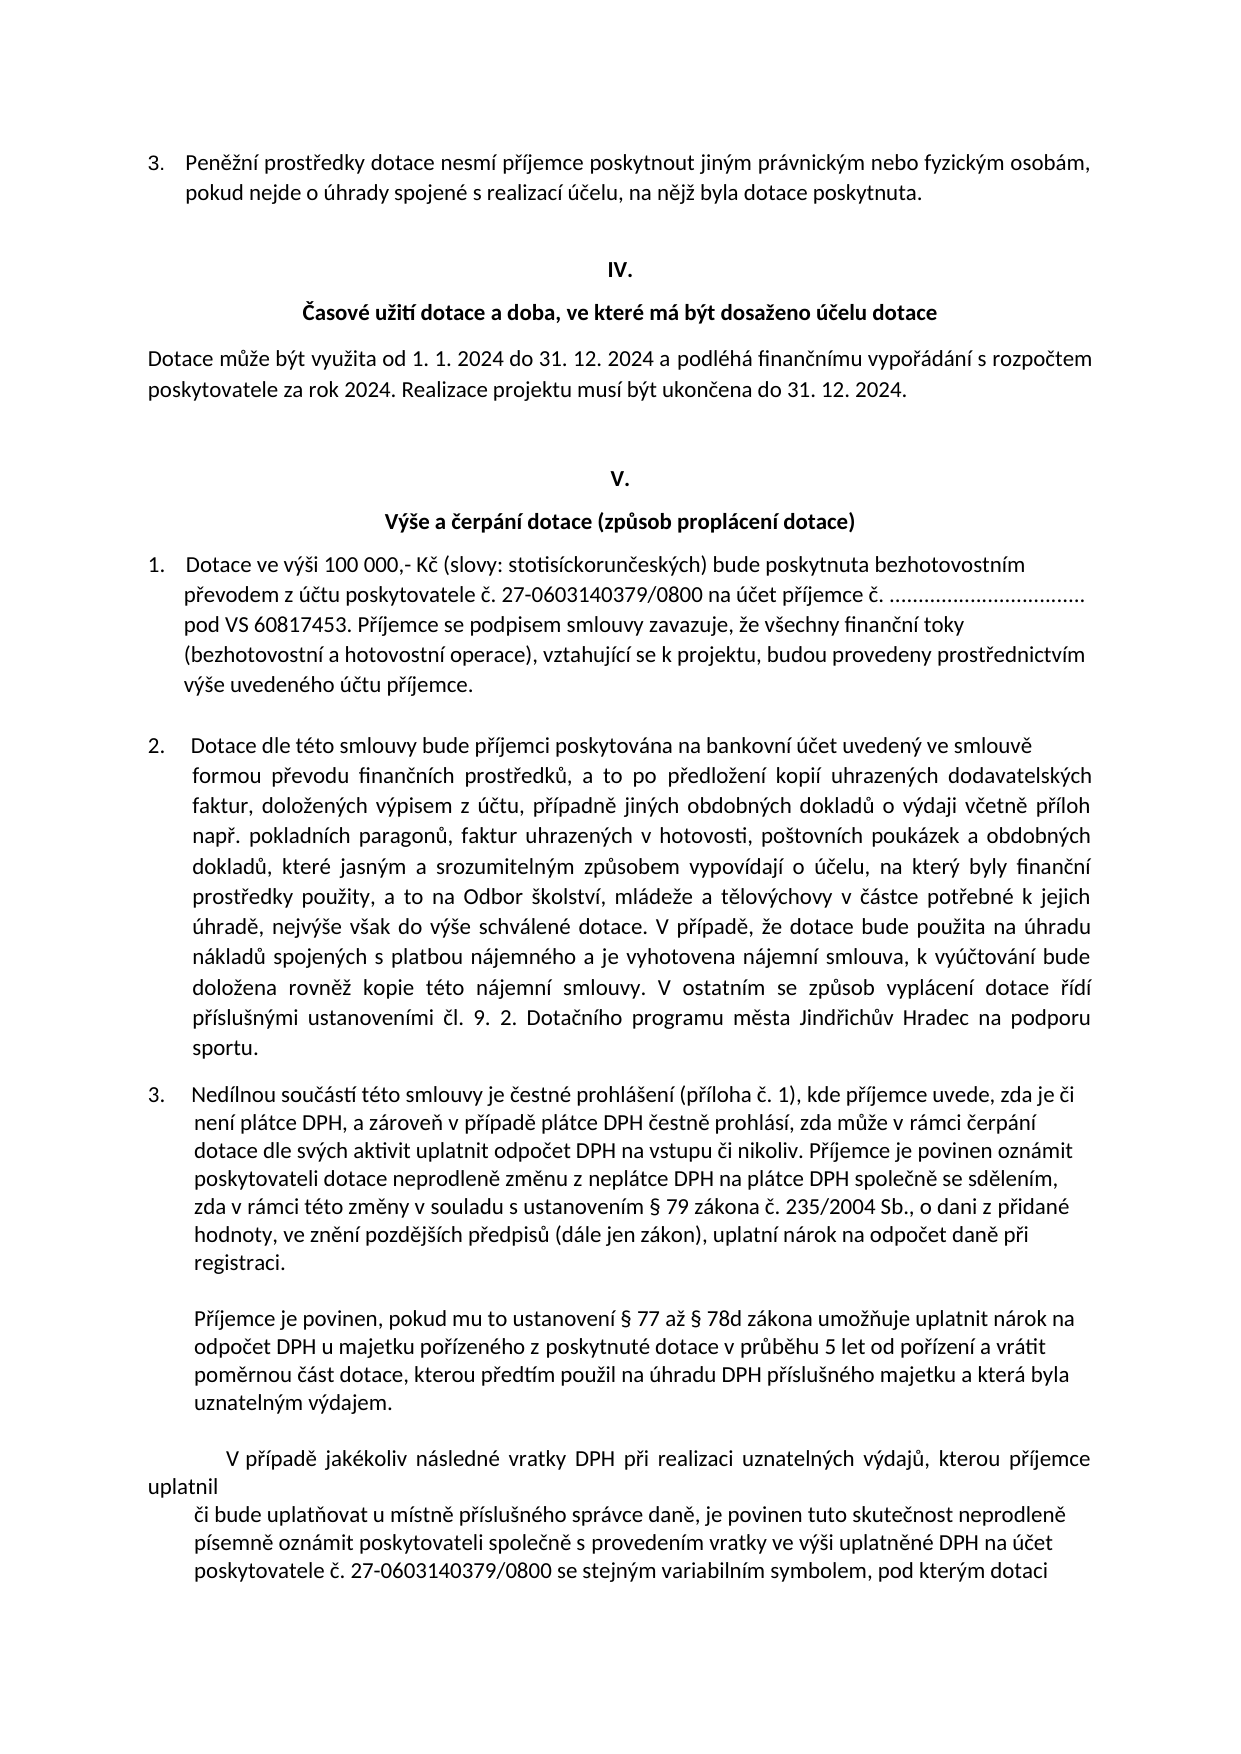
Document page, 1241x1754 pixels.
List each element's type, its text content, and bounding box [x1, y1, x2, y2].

text zda v rámci této změny v souladu s ustanovením § 79 zákona č. 235/2004 Sb., o dani z přidané [148, 1192, 1093, 1220]
text Příjemce je povinen, pokud mu to ustanovení § 77 až § 78d zákona umožňuje uplatnit nárok na [148, 1304, 1093, 1332]
text Časové užití dotace a doba, ve které má být dosaženo účelu dotace [148, 298, 1093, 326]
text poskytovateli dotace neprodleně změnu z neplátce DPH na plátce DPH společně se sdělením, [148, 1164, 1093, 1192]
text V případě jakékoliv následné vratky DPH při realizaci uznatelných výdajů, kterou příjemce uplatnil [148, 1444, 1093, 1500]
text formou převodu finančních prostředků, a to po předložení kopií uhrazených dodavatelských faktur, doložených výpisem z účtu, případně jiných obdobných dokladů o výdaji včetně příloh např. pokladních paragonů, faktur uhrazených v hotovosti, poštovních poukázek a obdobných dokladů, které jasným a srozumitelným způsobem vypovídají o účelu, na který byly finanční prostředky použity, a to na Odbor školství, mládeže a tělovýchovy v částce potřebné k jejich úhradě, nejvýše však do výše schválené dotace. V případě, že dotace bude použita na úhradu nákladů spojených s platbou nájemného a je vyhotovena nájemní smlouva, k vyúčtování bude doložena rovněž kopie této nájemní smlouvy. V ostatním se způsob vyplácení dotace řídí příslušnými ustanoveními čl. 9. 2. Dotačního programu města Jindřichův Hradec na podporu sportu. [192, 761, 1093, 1061]
text odpočet DPH u majetku pořízeného z poskytnuté dotace v průběhu 5 let od pořízení a vrátit [148, 1332, 1093, 1360]
text dotace dle svých aktivit uplatnit odpočet DPH na vstupu či nikoliv. Příjemce je povinen oznámit [148, 1136, 1093, 1164]
text 3. Nedílnou součástí této smlouvy je čestné prohlášení (příloha č. 1), kde příjemce uvede, zda je či [148, 1080, 1093, 1108]
text či bude uplatňovat u místně příslušného správce daně, je povinen tuto skutečnost neprodleně [148, 1500, 1093, 1528]
text (bezhotovostní a hotovostní operace), vztahující se k projektu, budou provedeny prostřednictvím [148, 640, 1093, 668]
text převodem z účtu poskytovatele č. 27-0603140379/0800 na účet příjemce č. .................................. [148, 580, 1093, 608]
text IV. [148, 255, 1093, 283]
text není plátce DPH, a zároveň v případě plátce DPH čestně prohlásí, zda může v rámci čerpání [148, 1108, 1093, 1136]
text hodnoty, ve znění pozdějších předpisů (dále jen zákon), uplatní nárok na odpočet daně při [148, 1220, 1093, 1248]
text poměrnou část dotace, kterou předtím použil na úhradu DPH příslušného majetku a která byla [148, 1360, 1093, 1388]
text poskytovatele č. 27-0603140379/0800 se stejným variabilním symbolem, pod kterým dotaci [148, 1556, 1093, 1584]
text Výše a čerpání dotace (způsob proplácení dotace) [148, 507, 1093, 535]
text pod VS 60817453. Příjemce se podpisem smlouvy zavazuje, že všechny finanční toky [148, 610, 1093, 638]
text 2. Dotace dle této smlouvy bude příjemci poskytována na bankovní účet uvedený ve smlouvě [148, 731, 1093, 759]
text 1. Dotace ve výši 100 000,- Kč (slovy: stotisíckorunčeských) bude poskytnuta bezhotovostním [148, 550, 1093, 578]
text uznatelným výdajem. [148, 1388, 1093, 1416]
text výše uvedeného účtu příjemce. [148, 671, 1093, 698]
text V. [148, 464, 1093, 492]
list Peněžní prostředky dotace nesmí příjemce poskytnout jiným právnickým nebo fyzickým osobám, pokud nejde o úhrady spojené s realizací účelu, na nějž byla dotace poskytnuta. [148, 148, 1093, 206]
text Dotace může být využita od 1. 1. 2024 do 31. 12. 2024 a podléhá finančnímu vypořádání s rozpočtem poskytovatele za rok 2024. Realizace projektu musí být ukončena do 31. 12. 2024. [148, 344, 1093, 403]
text registraci. [148, 1248, 1093, 1276]
text písemně oznámit poskytovateli společně s provedením vratky ve výši uplatněné DPH na účet [148, 1528, 1093, 1556]
